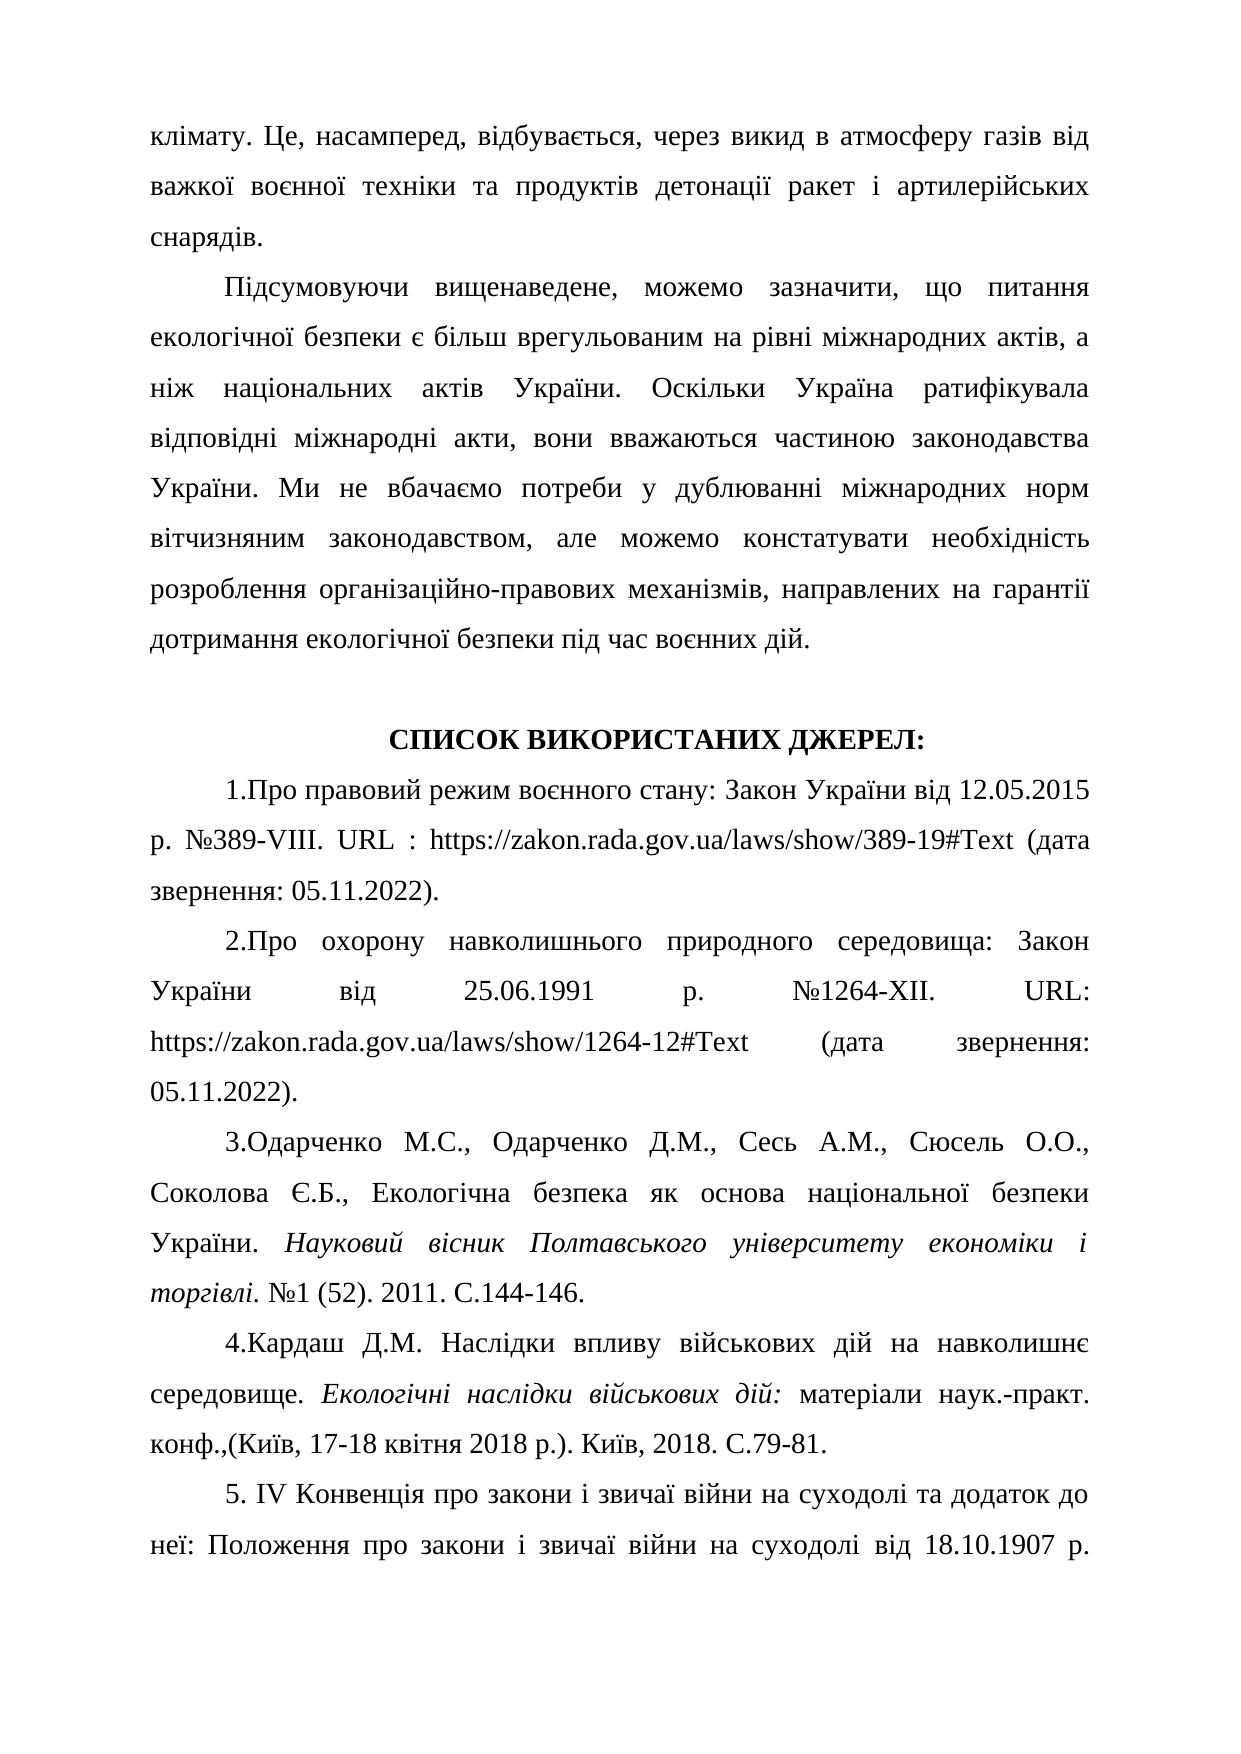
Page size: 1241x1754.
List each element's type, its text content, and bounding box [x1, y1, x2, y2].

text 3.Одарченко М.С., Одарченко Д.М., Сесь А.М., Сюсель О.О., Соколова Є.Б., Екологічна безпека як основа національної безпеки України. Науковий вісник Полтавського університету економіки і торгівлі. №1 (52). 2011. С.144-146. [150, 1124, 1090, 1309]
text Підсумовуючи вищенаведене, можемо зазначити, що питання екологічної безпеки є більш врегульованим на рівні міжнародних актів, а ніж національних актів України. Оскільки Україна ратифікувала відповідні міжнародні акти, вони вважаються частиною законодавства України. Ми не вбачаємо потреби у дублюванні міжнародних норм вітчизняним законодавством, але можемо констатувати необхідність розроблення організаційно-правових механізмів, направлених на гарантії дотримання екологічної безпеки під час воєнних дій. [150, 269, 1090, 655]
text 2.Про охорону навколишнього природного середовища: Закон України від 25.06.1991 р. №1264-ХІІ. URL: https://zakon.rada.gov.ua/laws/show/1264-12#Text (дата звернення: 05.11.2022). [150, 923, 1090, 1108]
text 1.Про правовий режим воєнного стану: Закон України від 12.05.2015 р. №389-VІІІ. URL : https://zakon.rada.gov.ua/laws/show/389-19#Text (дата звернення: 05.11.2022). [150, 772, 1090, 906]
text СПИСОК ВИКОРИСТАНИХ ДЖЕРЕЛ: [150, 722, 1090, 755]
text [150, 1477, 1090, 1560]
text 4.Кардаш Д.М. Наслідки впливу військових дій на навколишнє середовище. Екологічні наслідки військових дій: матеріали наук.-практ. конф.,(Київ, 17-18 квітня 2018 р.). Київ, 2018. С.79-81. [150, 1326, 1090, 1460]
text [150, 118, 1090, 252]
